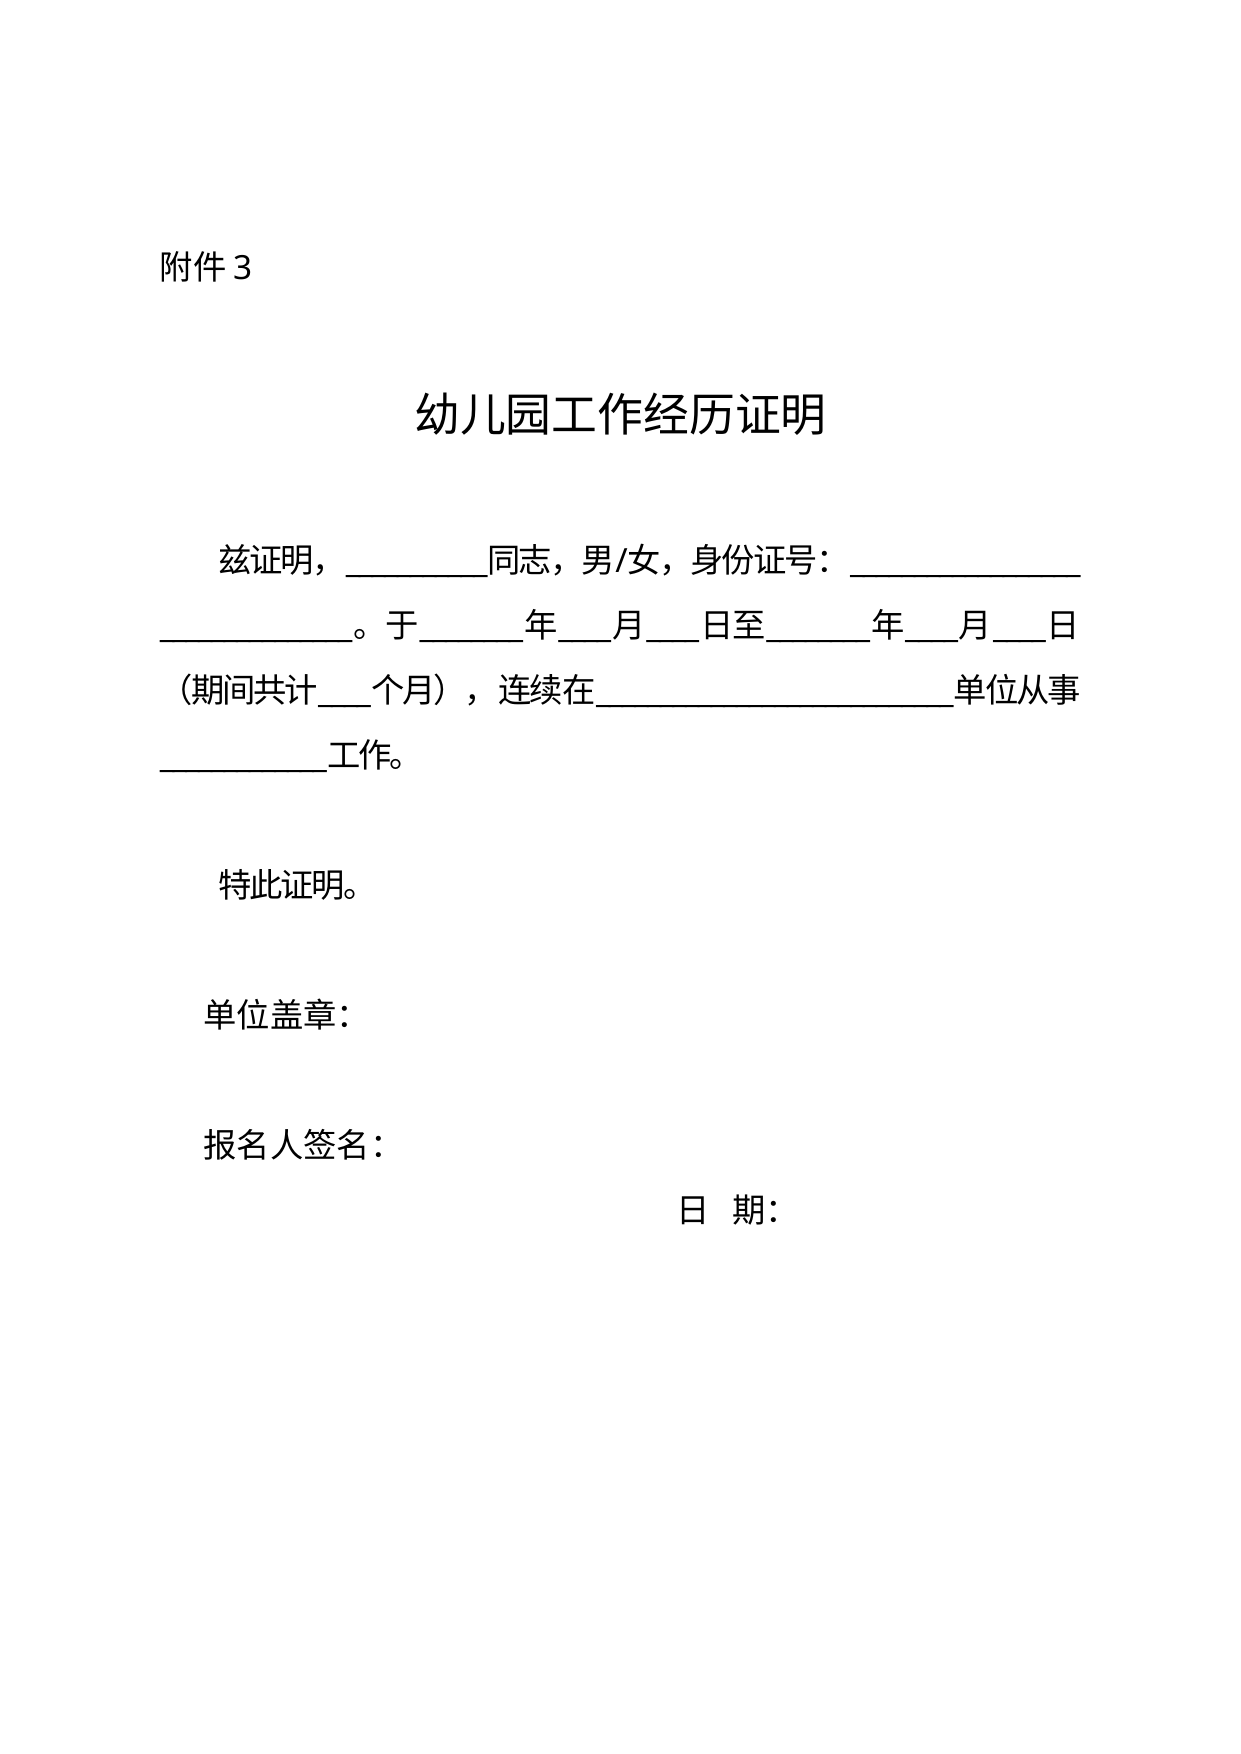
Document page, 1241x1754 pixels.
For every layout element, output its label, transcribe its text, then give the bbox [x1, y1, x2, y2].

text 报名人签名： [203, 1110, 1081, 1175]
text 兹证明，___________同志，男/女，身份证号：_________________________________。于________年____月____日至________年____月____日（期间共计____个月），连续在____________________________单位从事_____________工作。 [159, 525, 1081, 785]
text 幼儿园工作经历证明 [159, 363, 1081, 460]
text 附件3 [159, 233, 1081, 298]
text 特此证明。 [159, 850, 1081, 915]
text 日 期： [159, 1175, 1081, 1240]
text 单位盖章： [203, 980, 1081, 1045]
